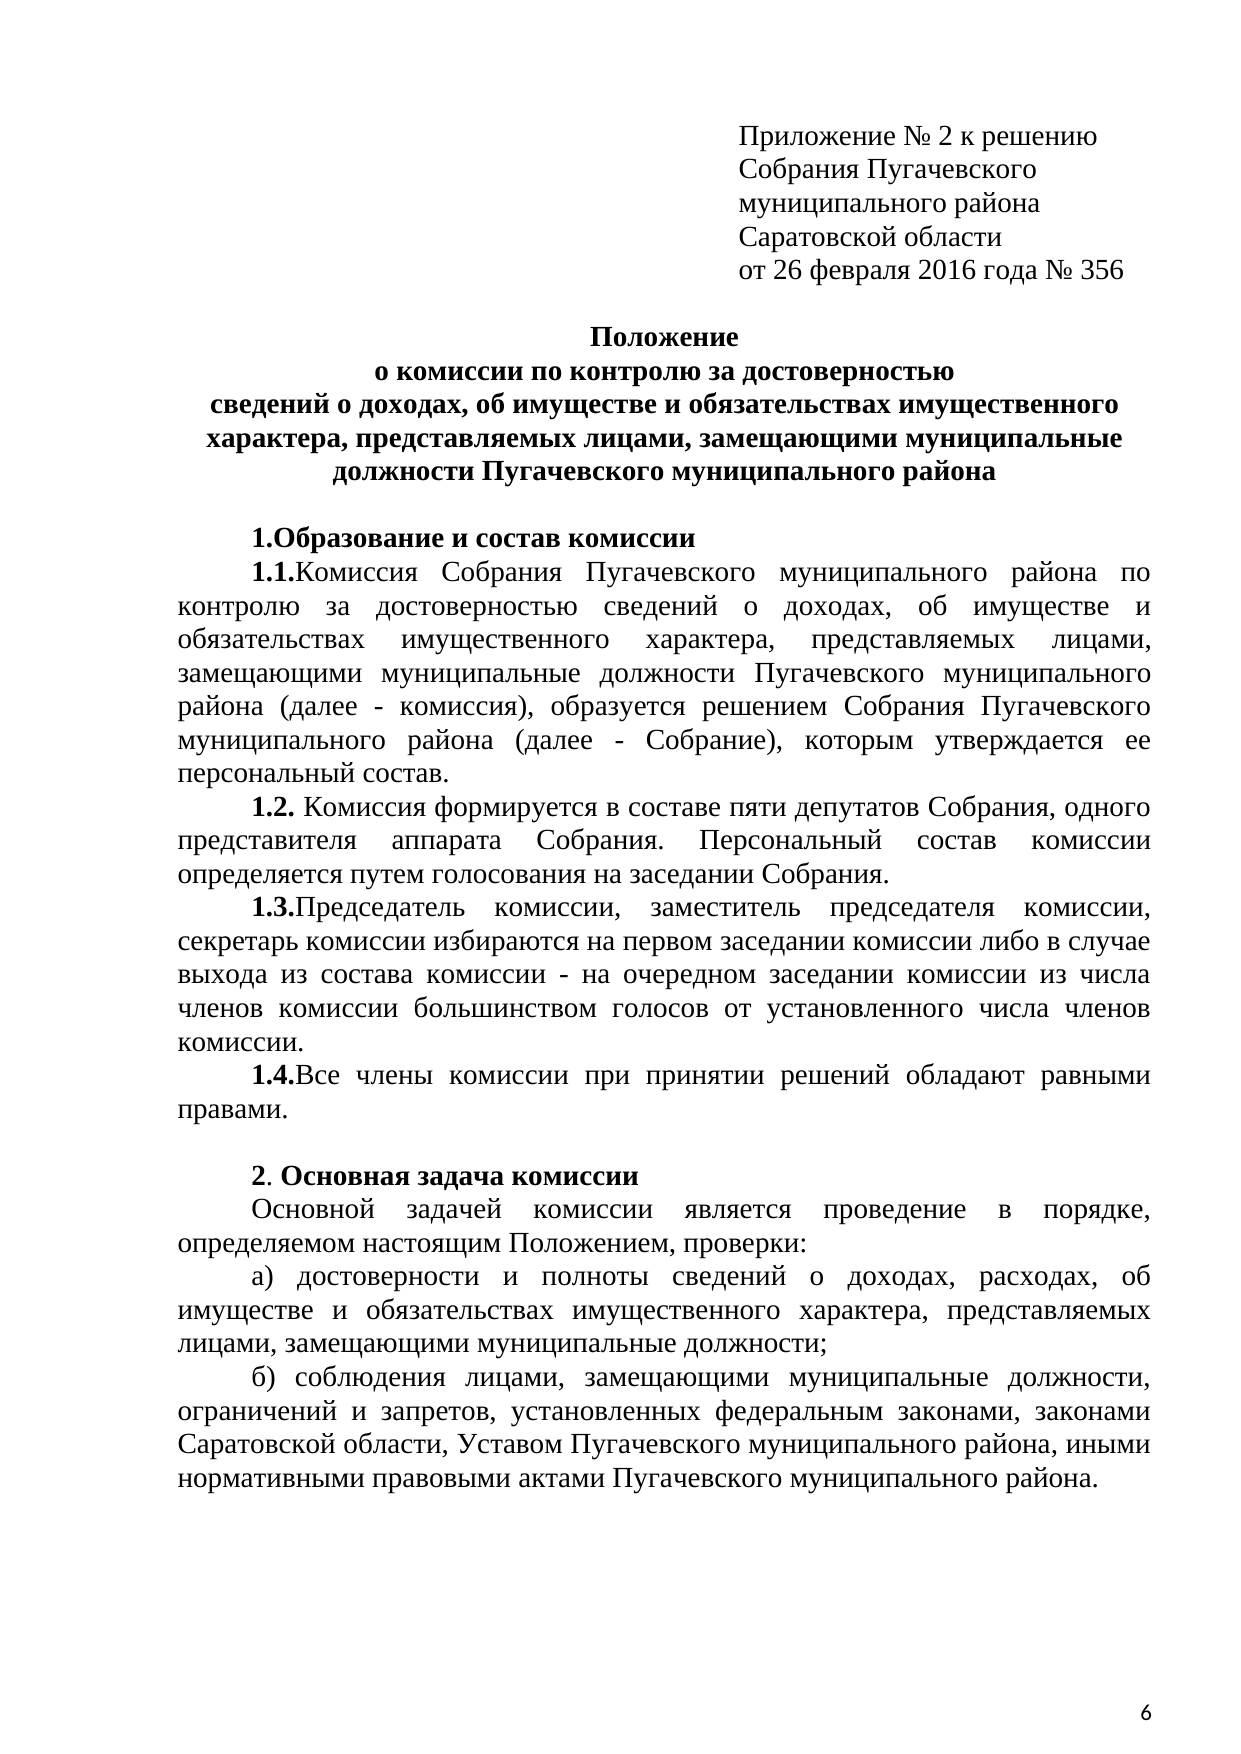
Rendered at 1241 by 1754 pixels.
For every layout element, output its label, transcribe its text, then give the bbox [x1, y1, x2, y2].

text муниципального района [738, 185, 1152, 219]
text 1.1.Комиссия Собрания Пугачевского муниципального района по контролю за достоверностью сведений о доходах, об имуществе и обязательствах имущественного характера, представляемых лицами, замещающими муниципальные должности Пугачевского муниципального района (далее - комиссия), образуется решением Собрания Пугачевского муниципального района (далее - Собрание), которым утверждается ее персональный состав. [177, 554, 1152, 789]
text 1.2. Комиссия формируется в составе пяти депутатов Собрания, одного представителя аппарата Собрания. Персональный состав комиссии определяется путем голосования на заседании Собрания. [177, 789, 1152, 889]
text 1.Образование и состав комиссии [177, 521, 1152, 554]
text а) достоверности и полноты сведений о доходах, расходах, об имуществе и обязательствах имущественного характера, представляемых лицами, замещающими муниципальные должности; [177, 1258, 1152, 1359]
text Приложение № 2 к решению [738, 118, 1152, 152]
text Саратовской области [738, 219, 1152, 252]
text 1.3.Председатель комиссии, заместитель председателя комиссии, секретарь комиссии избираются на первом заседании комиссии либо в случае выхода из состава комиссии - на очередном заседании комиссии из числа членов комиссии большинством голосов от установленного числа членов комиссии. [177, 889, 1152, 1057]
text б) соблюдения лицами, замещающими муниципальные должности, ограничений и запретов, установленных федеральным законами, законами Саратовской области, Уставом Пугачевского муниципального района, иными нормативными правовыми актами Пугачевского муниципального района. [177, 1359, 1152, 1493]
text Собрания Пугачевского [738, 152, 1152, 185]
text сведений о доходах, об имуществе и обязательствах имущественного характера, представляемых лицами, замещающими муниципальные должности Пугачевского муниципального района [177, 386, 1152, 487]
text 1.4.Все члены комиссии при принятии решений обладают равными правами. [177, 1057, 1152, 1124]
text 2. Основная задача комиссии [177, 1158, 1152, 1191]
text Основной задачей комиссии является проведение в порядке, определяемом настоящим Положением, проверки: [177, 1191, 1152, 1258]
text от 26 февраля 2016 года № 356 [738, 252, 1152, 286]
text Положение [177, 319, 1152, 353]
text о комиссии по контролю за достоверностью [177, 353, 1152, 386]
